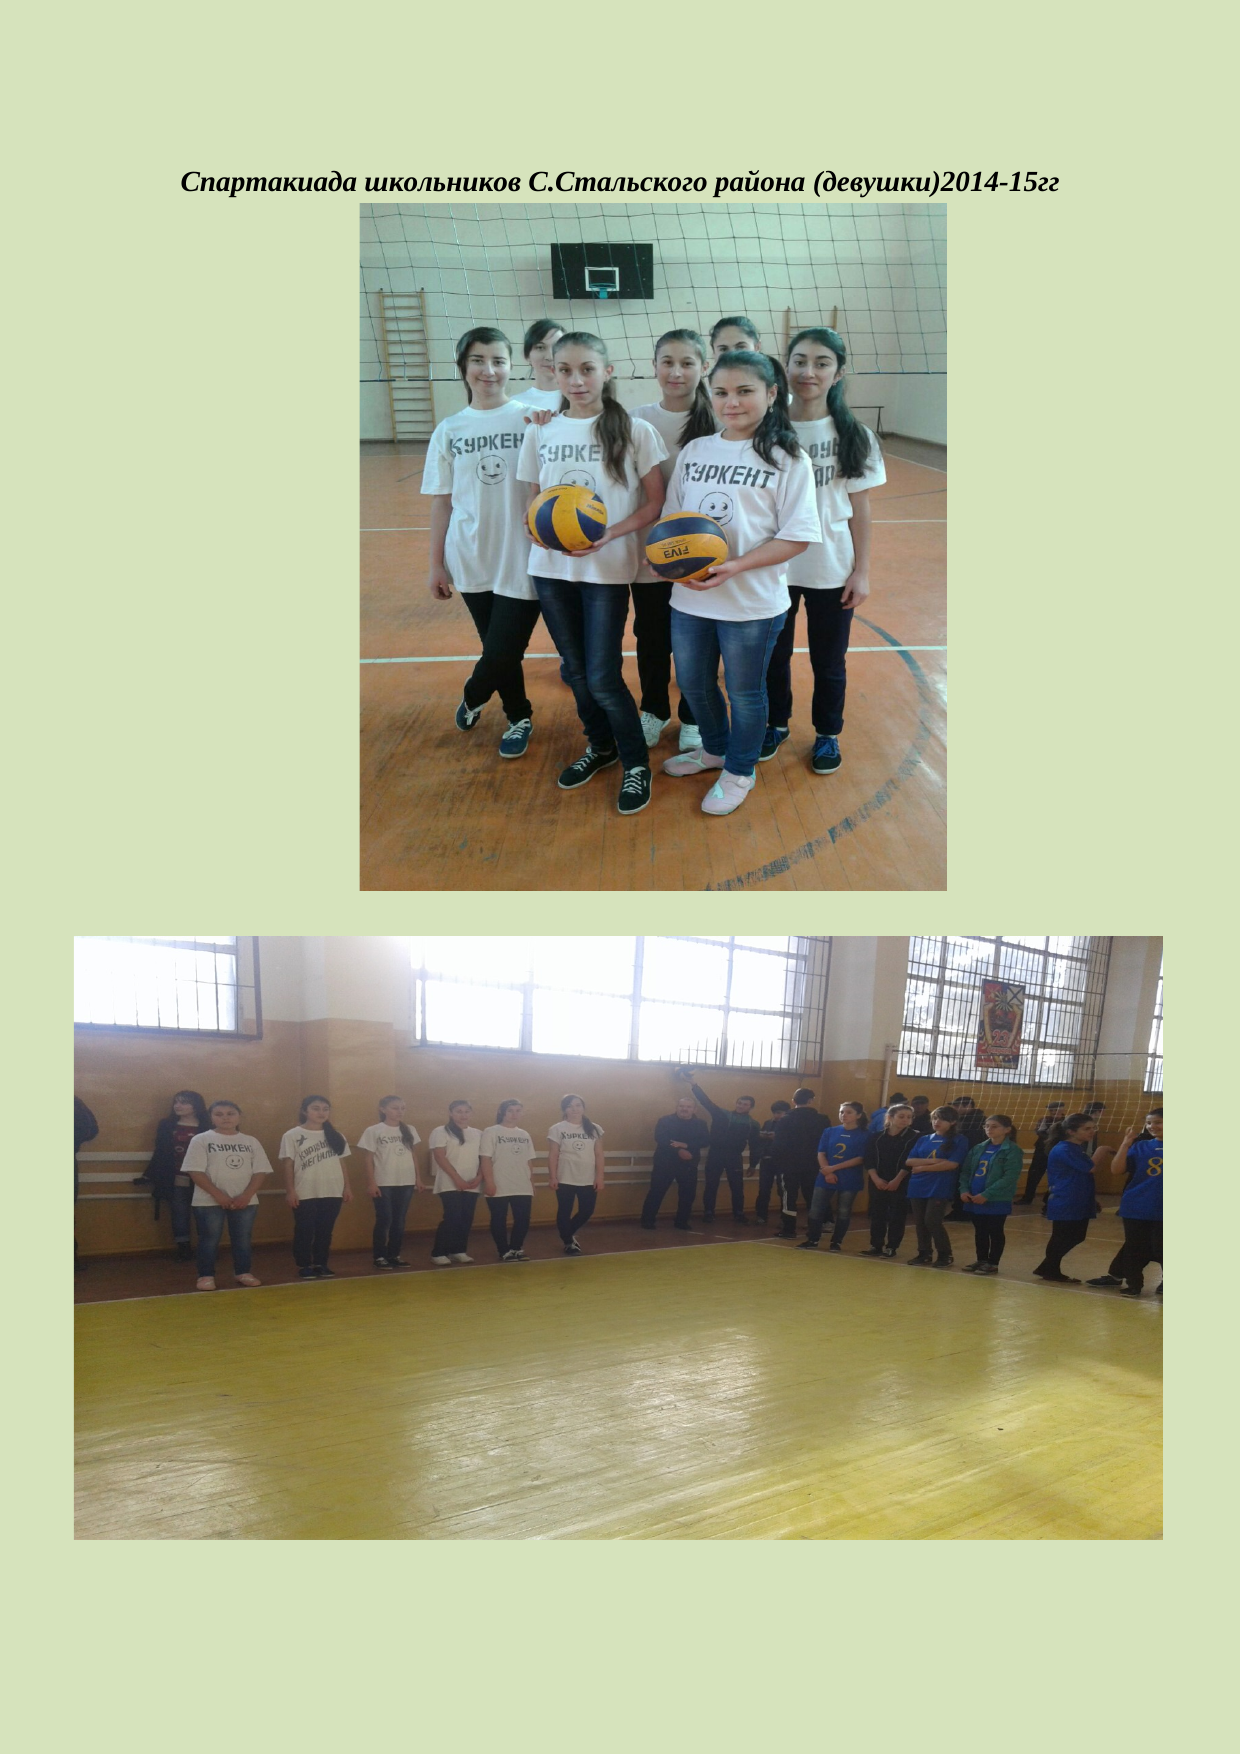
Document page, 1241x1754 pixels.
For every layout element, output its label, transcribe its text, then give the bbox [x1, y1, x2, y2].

picture [359, 203, 947, 891]
list Спартакиада школьников С.Стальского района (девушки)2014-15гг [74, 164, 1167, 198]
picture [73, 936, 1163, 1540]
